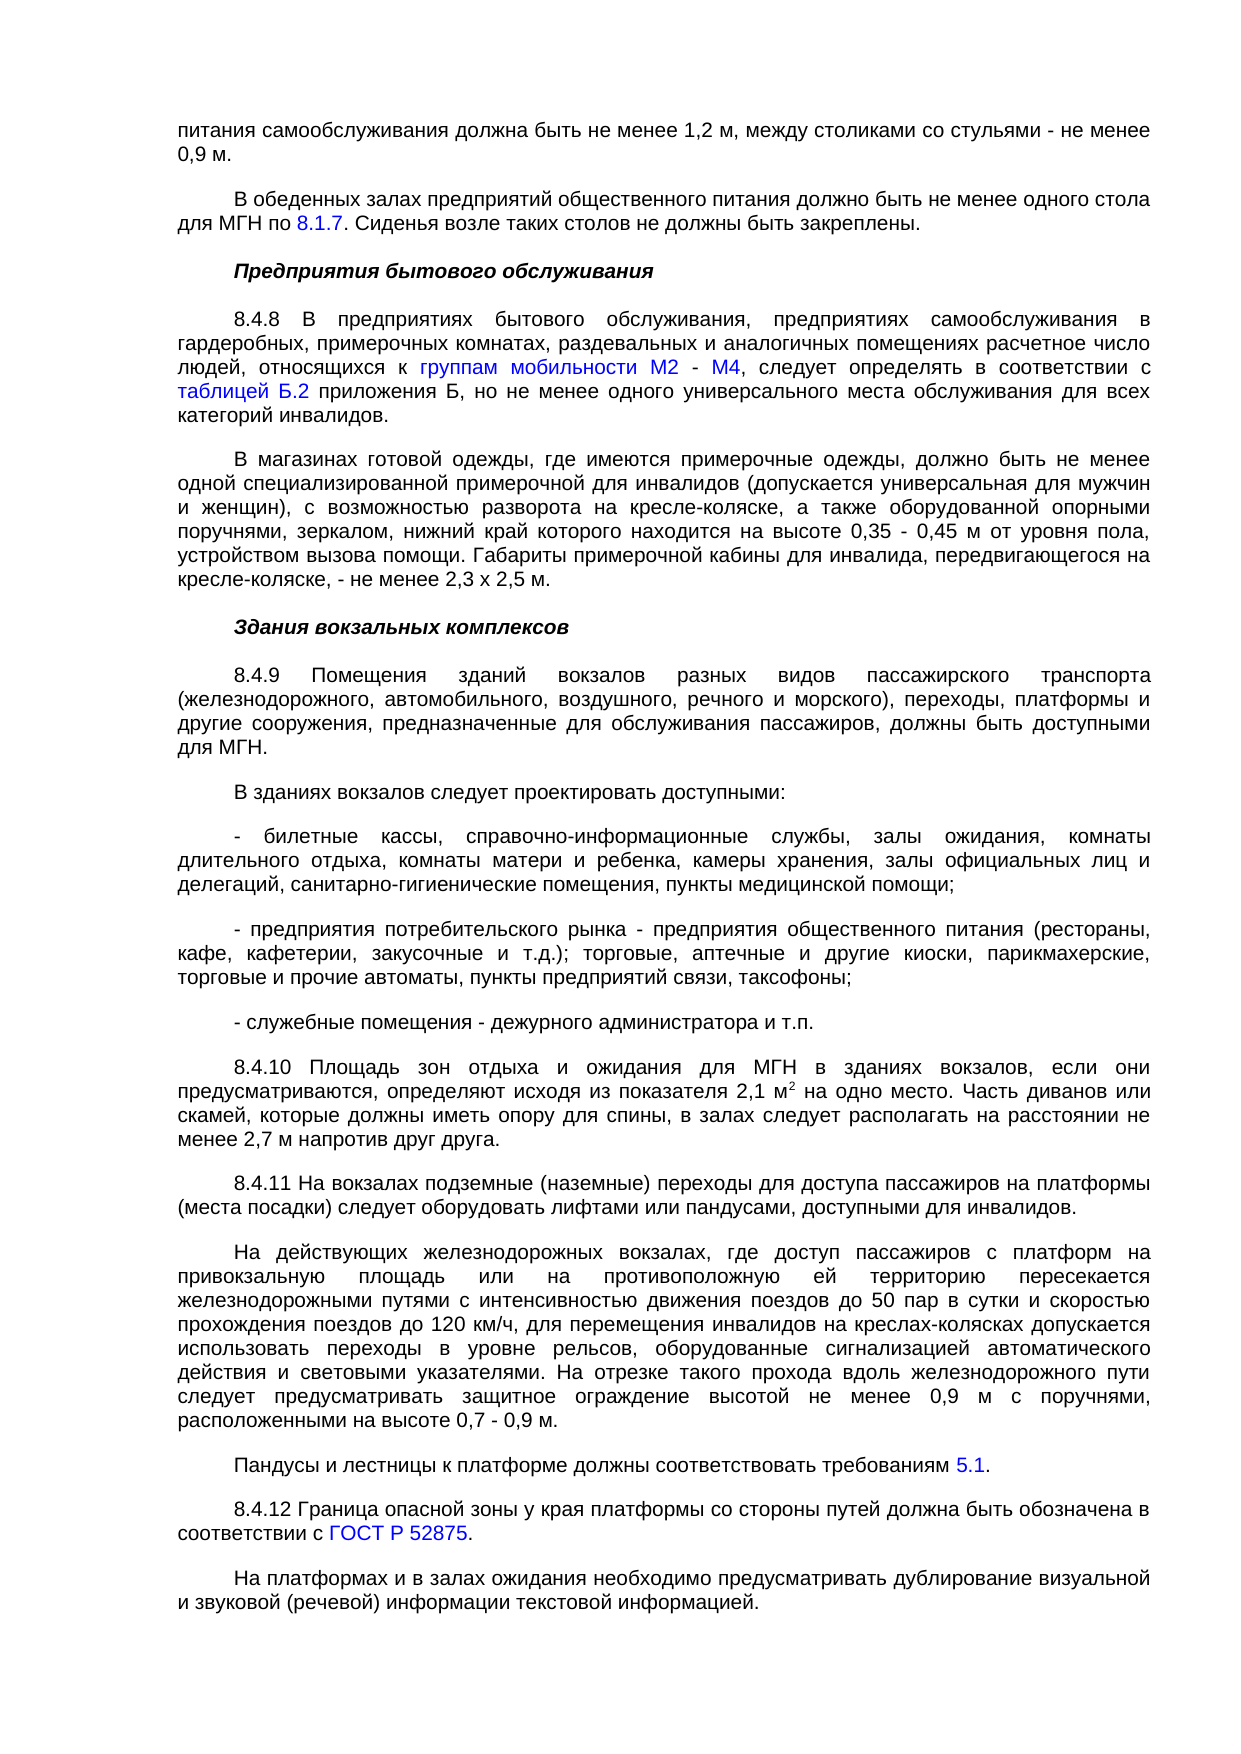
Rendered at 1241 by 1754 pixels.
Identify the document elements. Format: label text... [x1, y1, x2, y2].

text - билетные кассы, справочно-информационные службы, залы ожидания, комнаты длительного отдыха, комнаты матери и ребенка, камеры хранения, залы официальных лиц и делегаций, санитарно-гигиенические помещения, пункты медицинской помощи; [177, 824, 1152, 896]
text В зданиях вокзалов следует проектировать доступными: [177, 779, 1152, 803]
text 8.4.8 В предприятиях бытового обслуживания, предприятиях самообслуживания в гардеробных, примерочных комнатах, раздевальных и аналогичных помещениях расчетное число людей, относящихся к группам мобильности М2 - М4, следует определять в соответствии с таблицей Б.2 приложения Б, но не менее одного универсального места обслуживания для всех категорий инвалидов. [177, 307, 1152, 426]
text На платформах и в залах ожидания необходимо предусматривать дублирование визуальной и звуковой (речевой) информации текстовой информацией. [177, 1566, 1152, 1614]
text - предприятия потребительского рынка - предприятия общественного питания (рестораны, кафе, кафетерии, закусочные и т.д.); торговые, аптечные и другие киоски, парикмахерские, торговые и прочие автоматы, пункты предприятий связи, таксофоны; [177, 917, 1152, 989]
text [177, 118, 1152, 166]
text В обеденных залах предприятий общественного питания должно быть не менее одного стола для МГН по 8.1.7. Сиденья возле таких столов не должны быть закреплены. [177, 187, 1152, 235]
text 8.4.11 На вокзалах подземные (наземные) переходы для доступа пассажиров на платформы (места посадки) следует оборудовать лифтами или пандусами, доступными для инвалидов. [177, 1171, 1152, 1219]
text 8.4.12 Граница опасной зоны у края платформы со стороны путей должна быть обозначена в соответствии с ГОСТ Р 52875. [177, 1497, 1152, 1545]
text Пандусы и лестницы к платформе должны соответствовать требованиям 5.1. [177, 1452, 1152, 1476]
text 8.4.9 Помещения зданий вокзалов разных видов пассажирского транспорта (железнодорожного, автомобильного, воздушного, речного и морского), переходы, платформы и другие сооружения, предназначенные для обслуживания пассажиров, должны быть доступными для МГН. [177, 663, 1152, 759]
text - служебные помещения - дежурного администратора и т.п. [177, 1010, 1152, 1034]
title Предприятия бытового обслуживания [177, 259, 1152, 283]
title Здания вокзальных комплексов [177, 615, 1152, 639]
text На действующих железнодорожных вокзалах, где доступ пассажиров с платформ на привокзальную площадь или на противоположную ей территорию пересекается железнодорожными путями с интенсивностью движения поездов до 50 пар в сутки и скоростью прохождения поездов до 120 км/ч, для перемещения инвалидов на креслах-колясках допускается использовать переходы в уровне рельсов, оборудованные сигнализацией автоматического действия и световыми указателями. На отрезке такого прохода вдоль железнодорожного пути следует предусматривать защитное ограждение высотой не менее 0,9 м с поручнями, расположенными на высоте 0,7 - 0,9 м. [177, 1240, 1152, 1432]
text В магазинах готовой одежды, где имеются примерочные одежды, должно быть не менее одной специализированной примерочной для инвалидов (допускается универсальная для мужчин и женщин), с возможностью разворота на кресле-коляске, а также оборудованной опорными поручнями, зеркалом, нижний край которого находится на высоте 0,35 - 0,45 м от уровня пола, устройством вызова помощи. Габариты примерочной кабины для инвалида, передвигающегося на кресле-коляске, - не менее 2,3 x 2,5 м. [177, 447, 1152, 591]
text 8.4.10 Площадь зон отдыха и ожидания для МГН в зданиях вокзалов, если они предусматриваются, определяют исходя из показателя 2,1 м2 на одно место. Часть диванов или скамей, которые должны иметь опору для спины, в залах следует располагать на расстоянии не менее 2,7 м напротив друг друга. [177, 1054, 1152, 1150]
